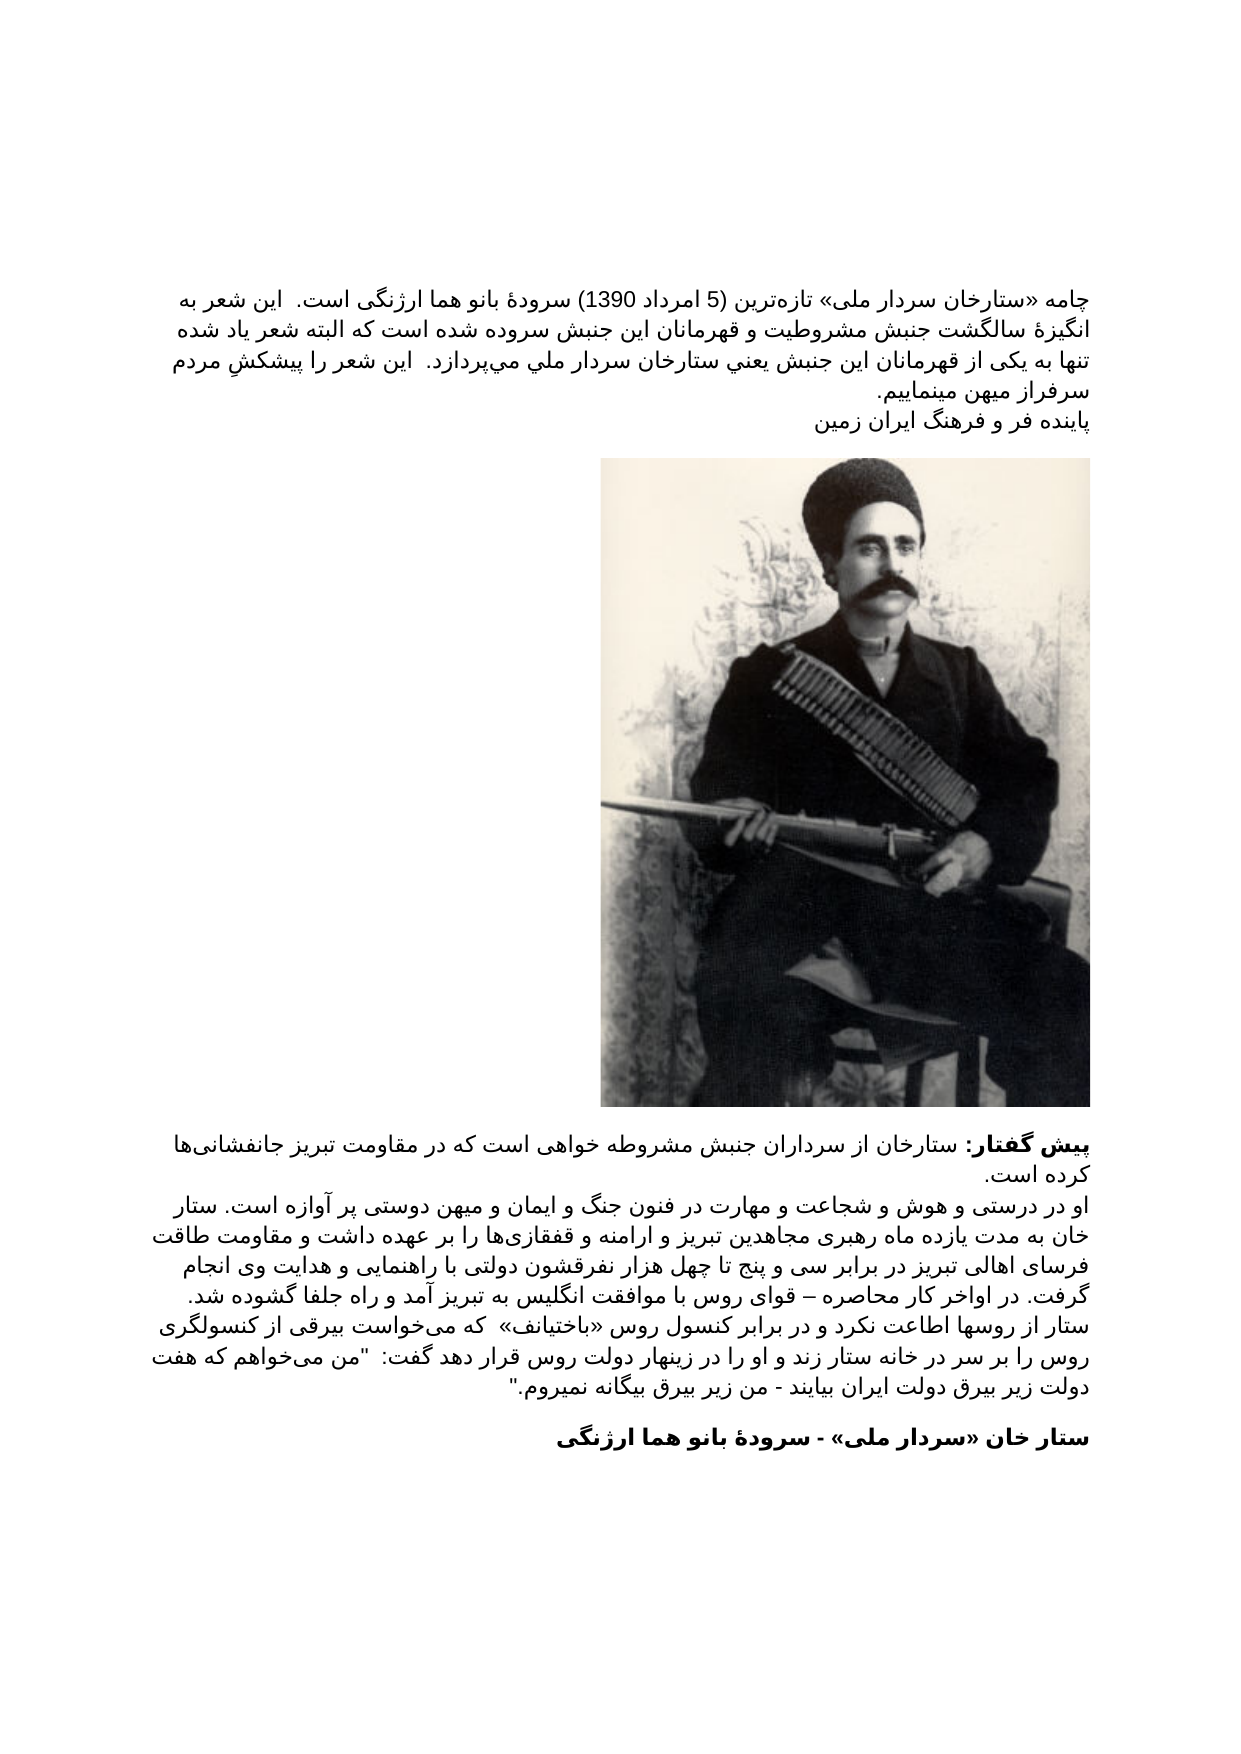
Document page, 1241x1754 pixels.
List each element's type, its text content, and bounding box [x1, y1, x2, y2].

text چامه «ستارخان سردار ملی» تازه‌ترین (5 امرداد 1390) سرودۀ بانو هما ارژنگی است. اين شعر به انگیزۀ سالگشت جنبش مشروطیت و قهرمانان این جنبش سروده شده است که البته شعر ياد شده تنها به یکی از قهرمانان اين جنبش يعني ستارخان سردار ملي مي‌پردازد. اين شعر را پیشکشِ مردم سرفراز میهن مینمایيم. پاینده فر و فرهنگ ایران زمین [150, 256, 1090, 433]
text ستار خان «سردار ملی» - سرودۀ بانو هما ارژنگی [150, 1424, 1090, 1450]
text پیش گفتار: ستارخان از سرداران جنبش مشروطه خواهی است که در مقاومت تبریز جانفشانی‌ها کرده است. او در درستی و هوش و شجاعت و مهارت در فنون جنگ و ایمان و میهن دوستی پر آوازه است. ستار خان به مدت یازده ماه رهبری مجاهدین تبریز و ارامنه و قفقازی‌ها را بر عهده داشت و مقاومت طاقت فرسای اهالی تبریز در برابر سی و پنج تا چهل هزار نفرقشون دولتی با راهنمایی و هدایت وی انجام گرفت. در اواخر کار محاصره – قوای روس با موافقت انگلیس به تبریز آمد و راه جلفا گشوده شد. ستار از روسها اطاعت نکرد و در برابر کنسول روس «باختیانف» که می‌خواست بیرقی از کنسولگری روس را بر سر در خانه ستار زند و او را در زینهار دولت روس قرار دهد گفت: "من می‌خواهم که هفت دولت زیر بیرق دولت ایران بیایند - من زیر بیرق بیگانه نمیروم." [150, 1131, 1090, 1399]
picture [600, 458, 1091, 1107]
